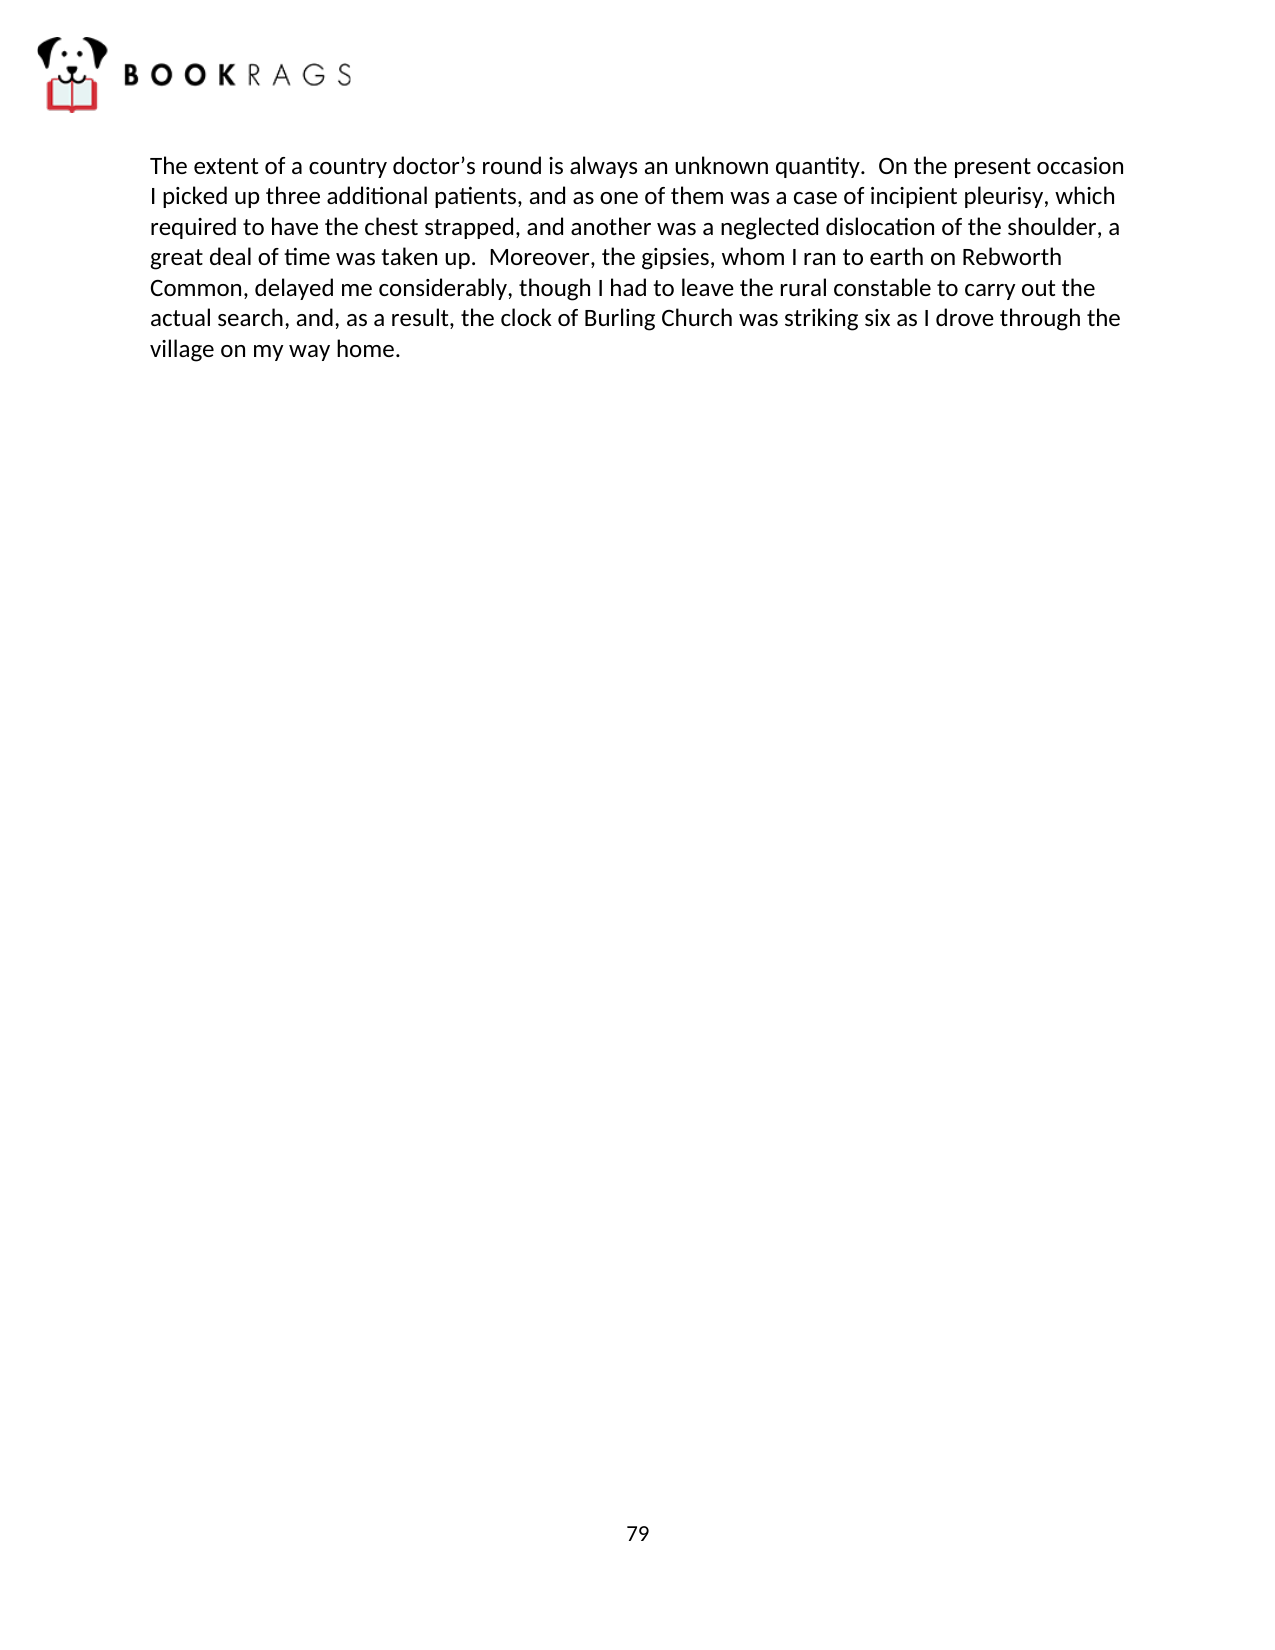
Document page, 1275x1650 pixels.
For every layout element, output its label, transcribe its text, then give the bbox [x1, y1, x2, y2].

picture [37, 37, 351, 113]
text The extent of a country doctor’s round is always an unknown quantity. On the present occasion I picked up three additional patients, and as one of them was a case of incipient pleurisy, which required to have the chest strapped, and another was a neglected dislocation of the shoulder, a great deal of time was taken up. Moreover, the gipsies, whom I ran to earth on Rebworth Common, delayed me considerably, though I had to leave the rural constable to carry out the actual search, and, as a result, the clock of Burling Church was striking six as I drove through the village on my way home. [150, 150, 1125, 364]
